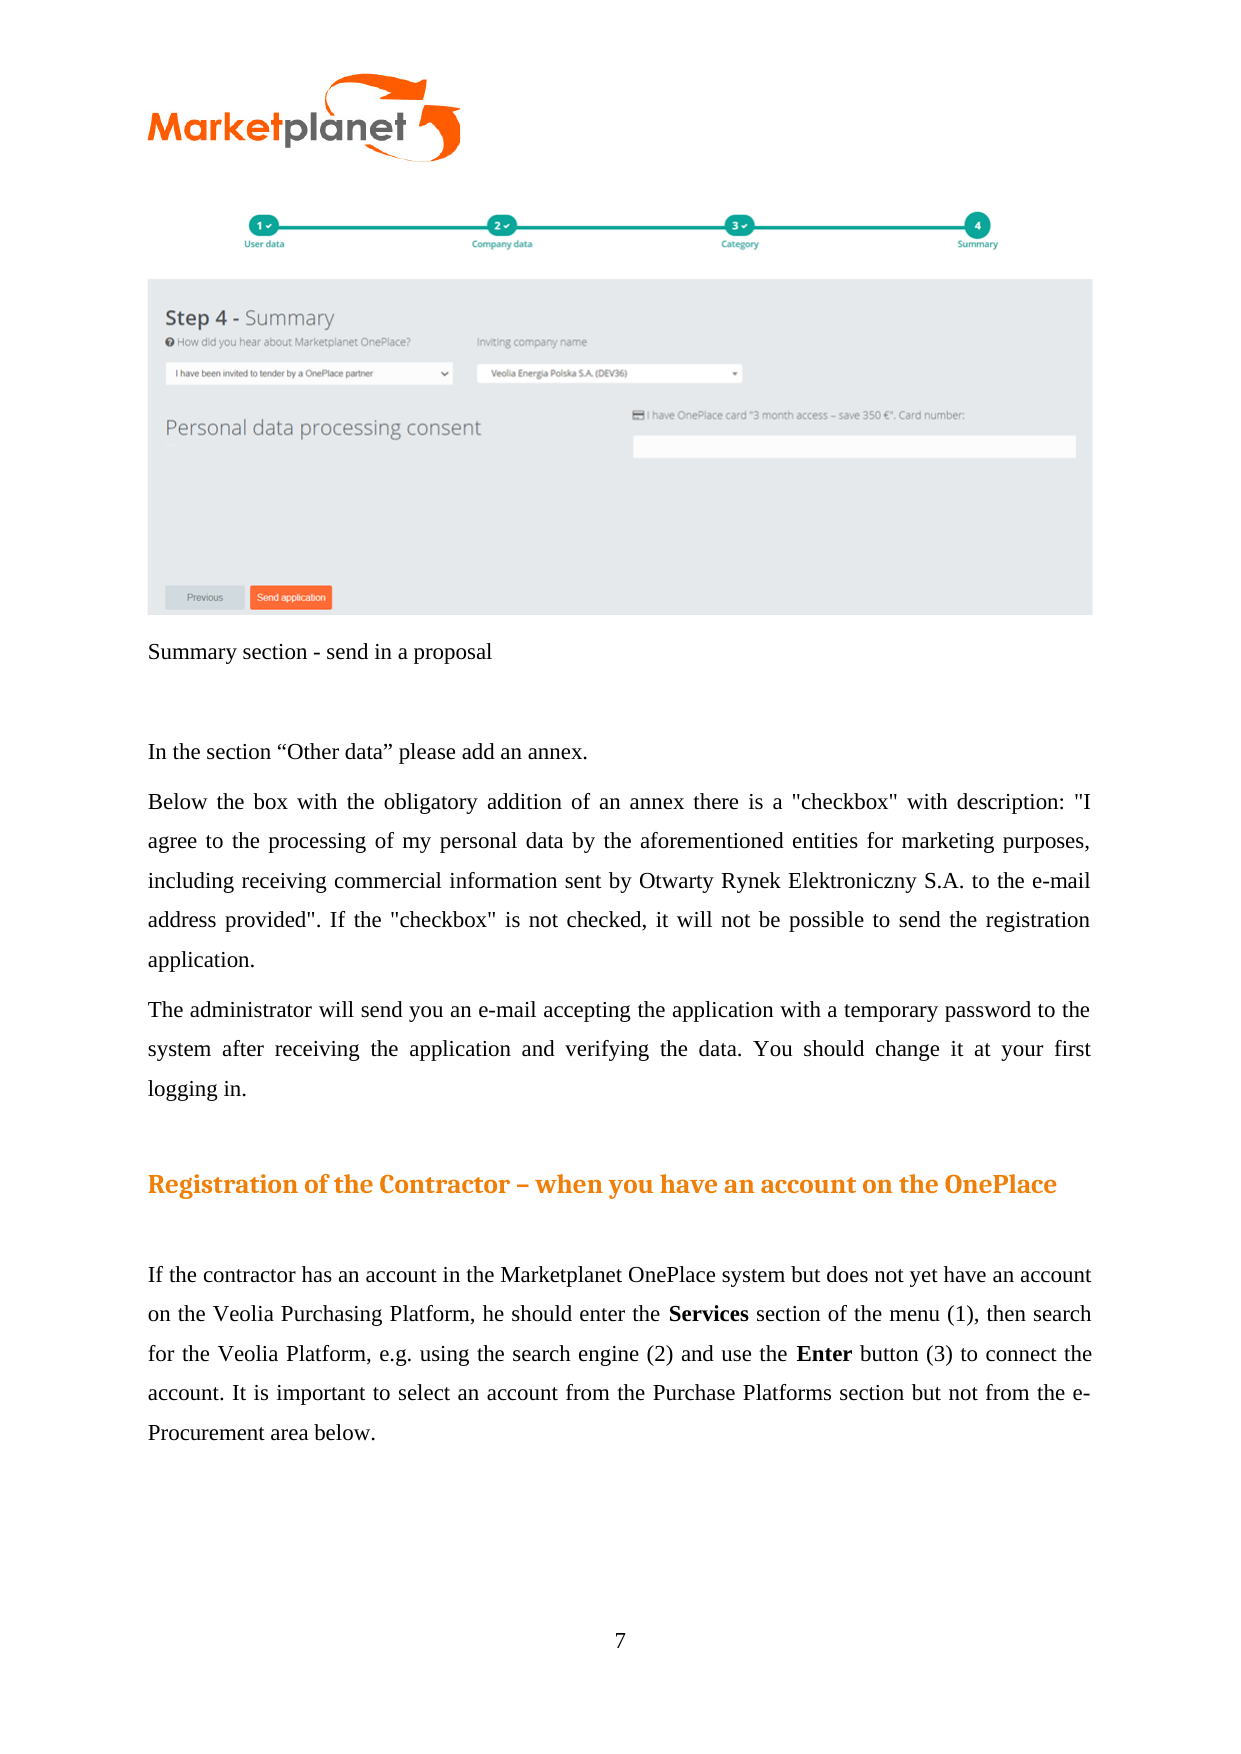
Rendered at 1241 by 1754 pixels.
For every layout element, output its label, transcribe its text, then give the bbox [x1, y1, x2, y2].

text If the contractor has an account in the Marketplanet OnePlace system but does not yet have an account on the Veolia Purchasing Platform, he should enter the Services section of the menu (1), then search for the Veolia Platform, e.g. using the search engine (2) and use the Enter button (3) to connect the account. It is important to select an account from the Purchase Platforms section but not from the e-Procurement area below. [148, 1261, 1092, 1445]
text The administrator will send you an e-mail accepting the application with a temporary password to the system after receiving the application and verifying the data. You should change it at your first logging in. [148, 996, 1092, 1101]
text In the section “Other data” please add an annex. [148, 738, 1092, 764]
text Below the box with the obligatory addition of an annex there is a "checkbox" with description: "I agree to the processing of my personal data by the aforementioned entities for marketing purposes, including receiving commercial information sent by Otwarty Rynek Elektroniczny S.A. to the e-mail address provided". If the "checkbox" is not checked, it will not be possible to send the registration application. [148, 788, 1092, 972]
subtitle Registration of the Contractor – when you have an account on the OnePlace [148, 1169, 1092, 1201]
text Summary section - send in a proposal [148, 638, 1092, 664]
picture [147, 187, 1093, 615]
picture [147, 73, 461, 162]
